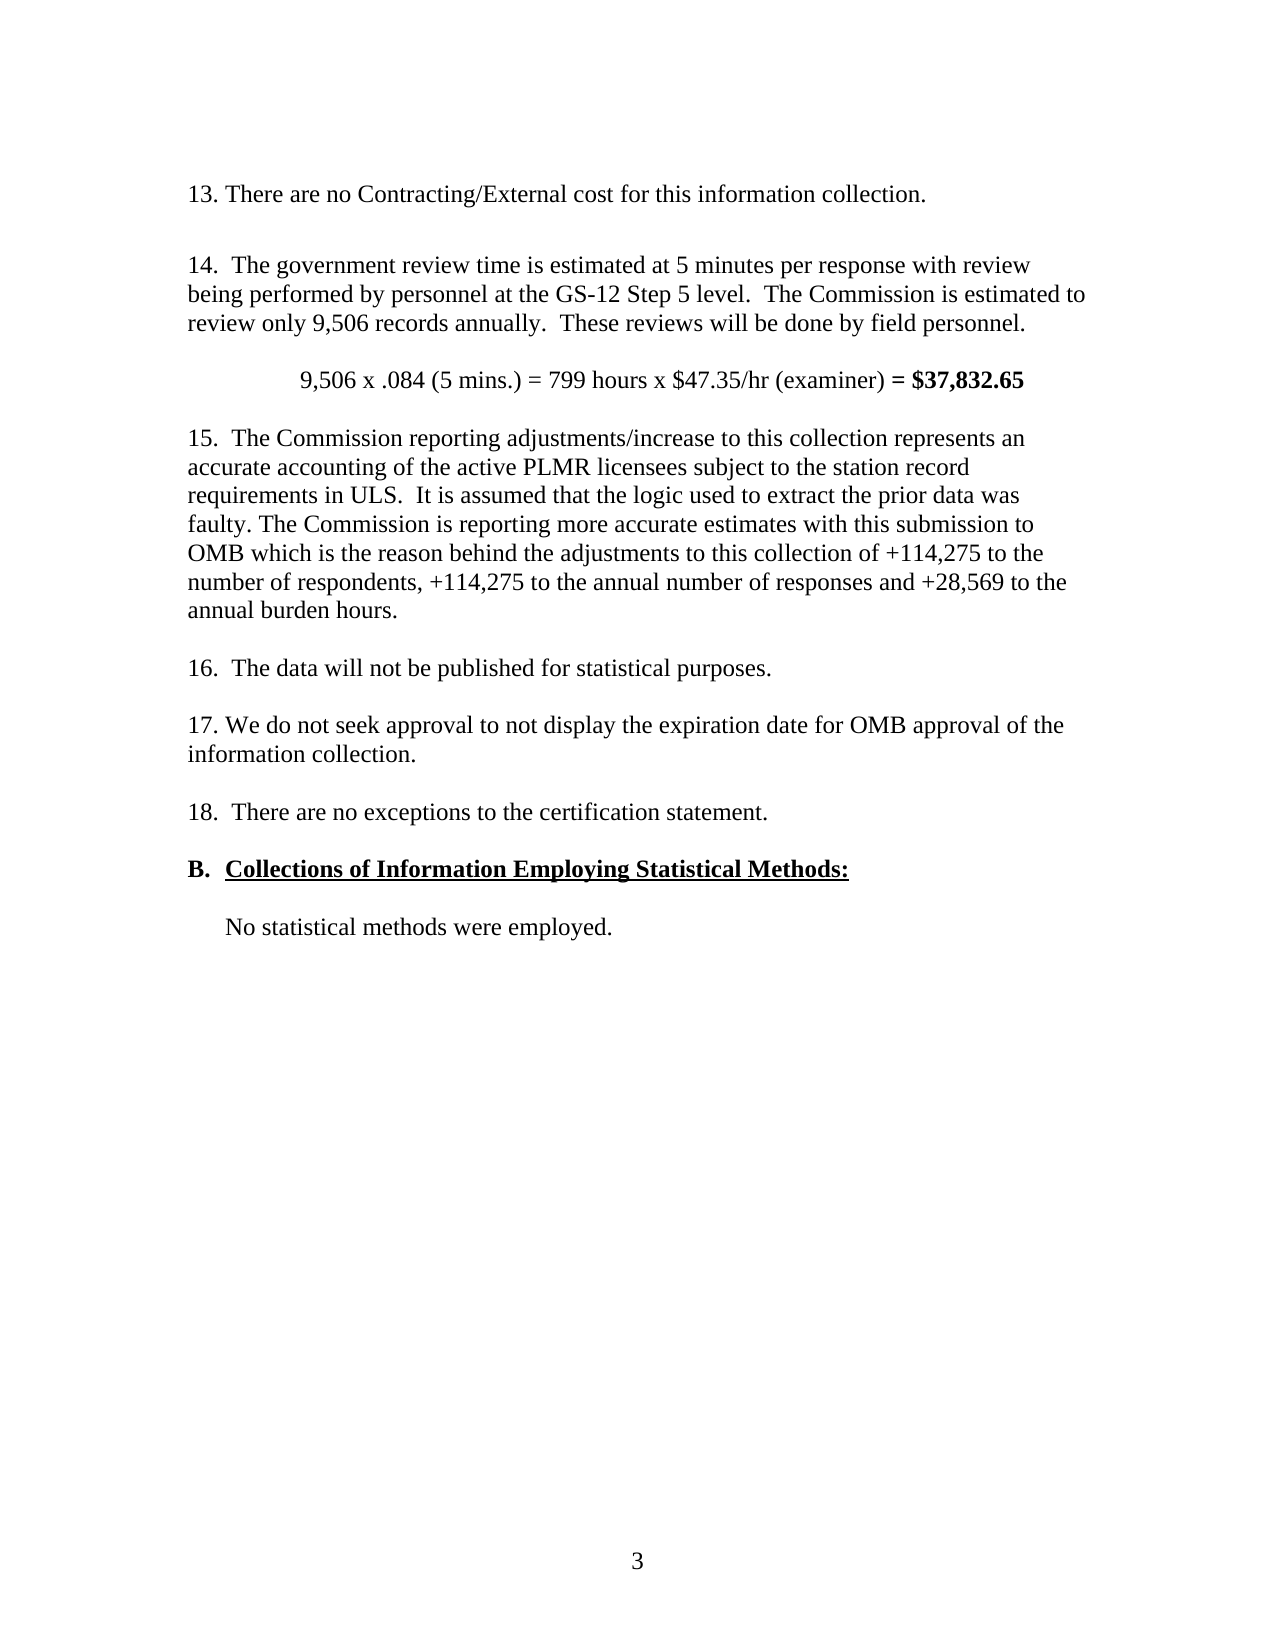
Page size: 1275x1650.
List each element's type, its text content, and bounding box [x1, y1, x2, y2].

list There are no Contracting/External cost for this information collection. [187, 179, 1087, 207]
text 16. The data will not be published for statistical purposes. [187, 653, 1087, 682]
text 17. We do not seek approval to not display the expiration date for OMB approval of the information collection. [187, 711, 1087, 768]
list Collections of Information Employing Statistical Methods: [187, 854, 1087, 883]
text 9,506 x .084 (5 mins.) = 799 hours x $47.35/hr (examiner) = $37,832.65 [300, 366, 1087, 394]
text 15. The Commission reporting adjustments/increase to this collection represents an accurate accounting of the active PLMR licensees subject to the station record requirements in ULS. It is assumed that the logic used to extract the prior data was faulty. The Commission is reporting more accurate estimates with this submission to OMB which is the reason behind the adjustments to this collection of +114,275 to the number of respondents, +114,275 to the annual number of responses and +28,569 to the annual burden hours. [187, 423, 1087, 624]
text 18. There are no exceptions to the certification statement. [187, 797, 1087, 826]
text No statistical methods were employed. [225, 912, 1087, 941]
text 14. The government review time is estimated at 5 minutes per response with review being performed by personnel at the GS-12 Step 5 level. The Commission is estimated to review only 9,506 records annually. These reviews will be done by field personnel. [187, 251, 1087, 337]
